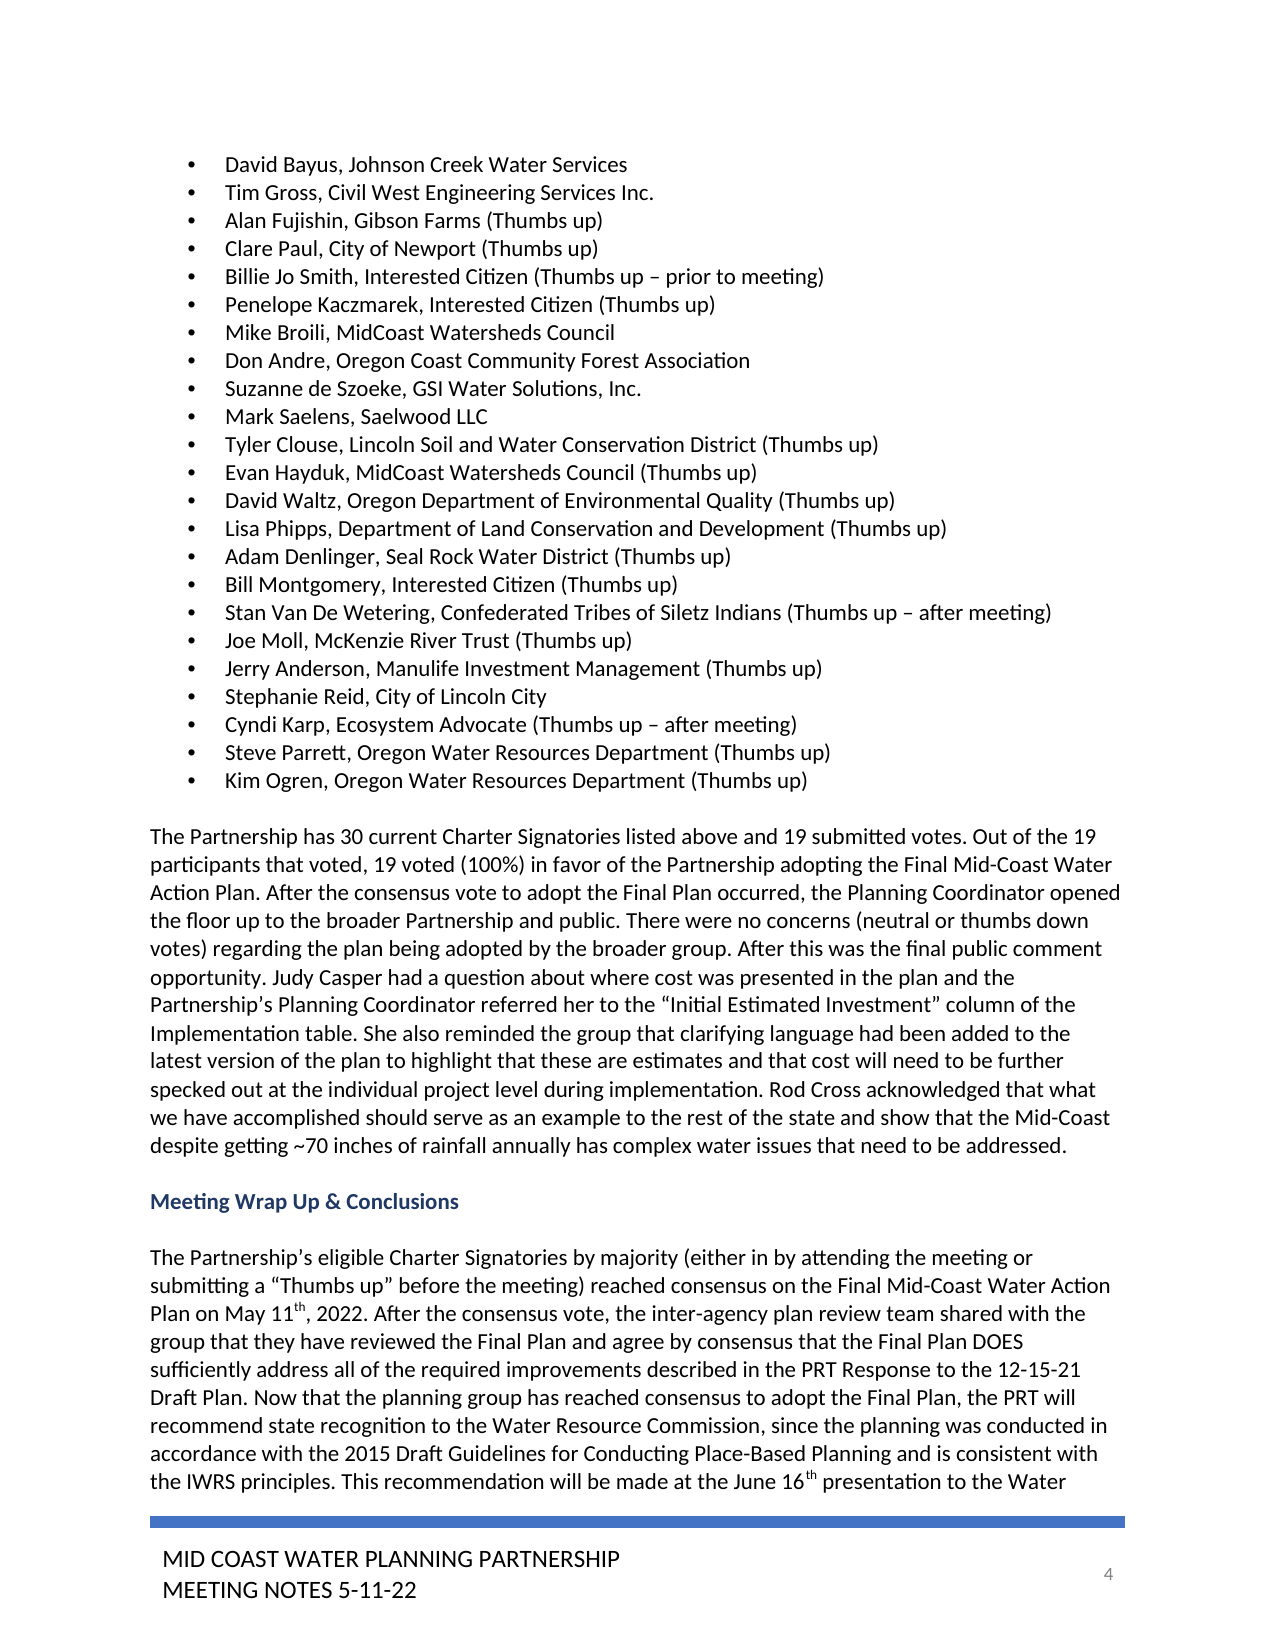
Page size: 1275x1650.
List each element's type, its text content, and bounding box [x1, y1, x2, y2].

list Billie Jo Smith, Interested Citizen (Thumbs up – prior to meeting) [187, 262, 1125, 290]
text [150, 1243, 1125, 1495]
list Penelope Kaczmarek, Interested Citizen (Thumbs up) [187, 290, 1125, 318]
list Alan Fujishin, Gibson Farms (Thumbs up) [187, 206, 1125, 234]
list Tim Gross, Civil West Engineering Services Inc. [187, 178, 1125, 206]
list Steve Parrett, Oregon Water Resources Department (Thumbs up) [187, 738, 1125, 766]
list Mike Broili, MidCoast Watersheds Council [187, 318, 1125, 346]
text Meeting Wrap Up & Conclusions [150, 1187, 1125, 1215]
list Suzanne de Szoeke, GSI Water Solutions, Inc. [187, 374, 1125, 402]
list Adam Denlinger, Seal Rock Water District (Thumbs up) [187, 542, 1125, 570]
list Jerry Anderson, Manulife Investment Management (Thumbs up) [187, 654, 1125, 682]
list Kim Ogren, Oregon Water Resources Department (Thumbs up) [187, 766, 1125, 794]
list Stephanie Reid, City of Lincoln City [187, 682, 1125, 710]
list Clare Paul, City of Newport (Thumbs up) [187, 234, 1125, 262]
list Mark Saelens, Saelwood LLC [187, 402, 1125, 430]
list Don Andre, Oregon Coast Community Forest Association [187, 346, 1125, 374]
list Evan Hayduk, MidCoast Watersheds Council (Thumbs up) [187, 458, 1125, 486]
list Lisa Phipps, Department of Land Conservation and Development (Thumbs up) [187, 514, 1125, 542]
list David Bayus, Johnson Creek Water Services [187, 150, 1125, 178]
list Bill Montgomery, Interested Citizen (Thumbs up) [187, 570, 1125, 598]
list Tyler Clouse, Lincoln Soil and Water Conservation District (Thumbs up) [187, 430, 1125, 458]
list David Waltz, Oregon Department of Environmental Quality (Thumbs up) [187, 486, 1125, 514]
list Joe Moll, McKenzie River Trust (Thumbs up) [187, 626, 1125, 654]
list Cyndi Karp, Ecosystem Advocate (Thumbs up – after meeting) [187, 710, 1125, 738]
text The Partnership has 30 current Charter Signatories listed above and 19 submitted votes. Out of the 19 participants that voted, 19 voted (100%) in favor of the Partnership adopting the Final Mid-Coast Water Action Plan. After the consensus vote to adopt the Final Plan occurred, the Planning Coordinator opened the floor up to the broader Partnership and public. There were no concerns (neutral or thumbs down votes) regarding the plan being adopted by the broader group. After this was the final public comment opportunity. Judy Casper had a question about where cost was presented in the plan and the Partnership’s Planning Coordinator referred her to the “Initial Estimated Investment” column of the Implementation table. She also reminded the group that clarifying language had been added to the latest version of the plan to highlight that these are estimates and that cost will need to be further specked out at the individual project level during implementation. Rod Cross acknowledged that what we have accomplished should serve as an example to the rest of the state and show that the Mid-Coast despite getting ~70 inches of rainfall annually has complex water issues that need to be addressed. [150, 822, 1125, 1159]
list Stan Van De Wetering, Confederated Tribes of Siletz Indians (Thumbs up – after meeting) [187, 598, 1125, 626]
